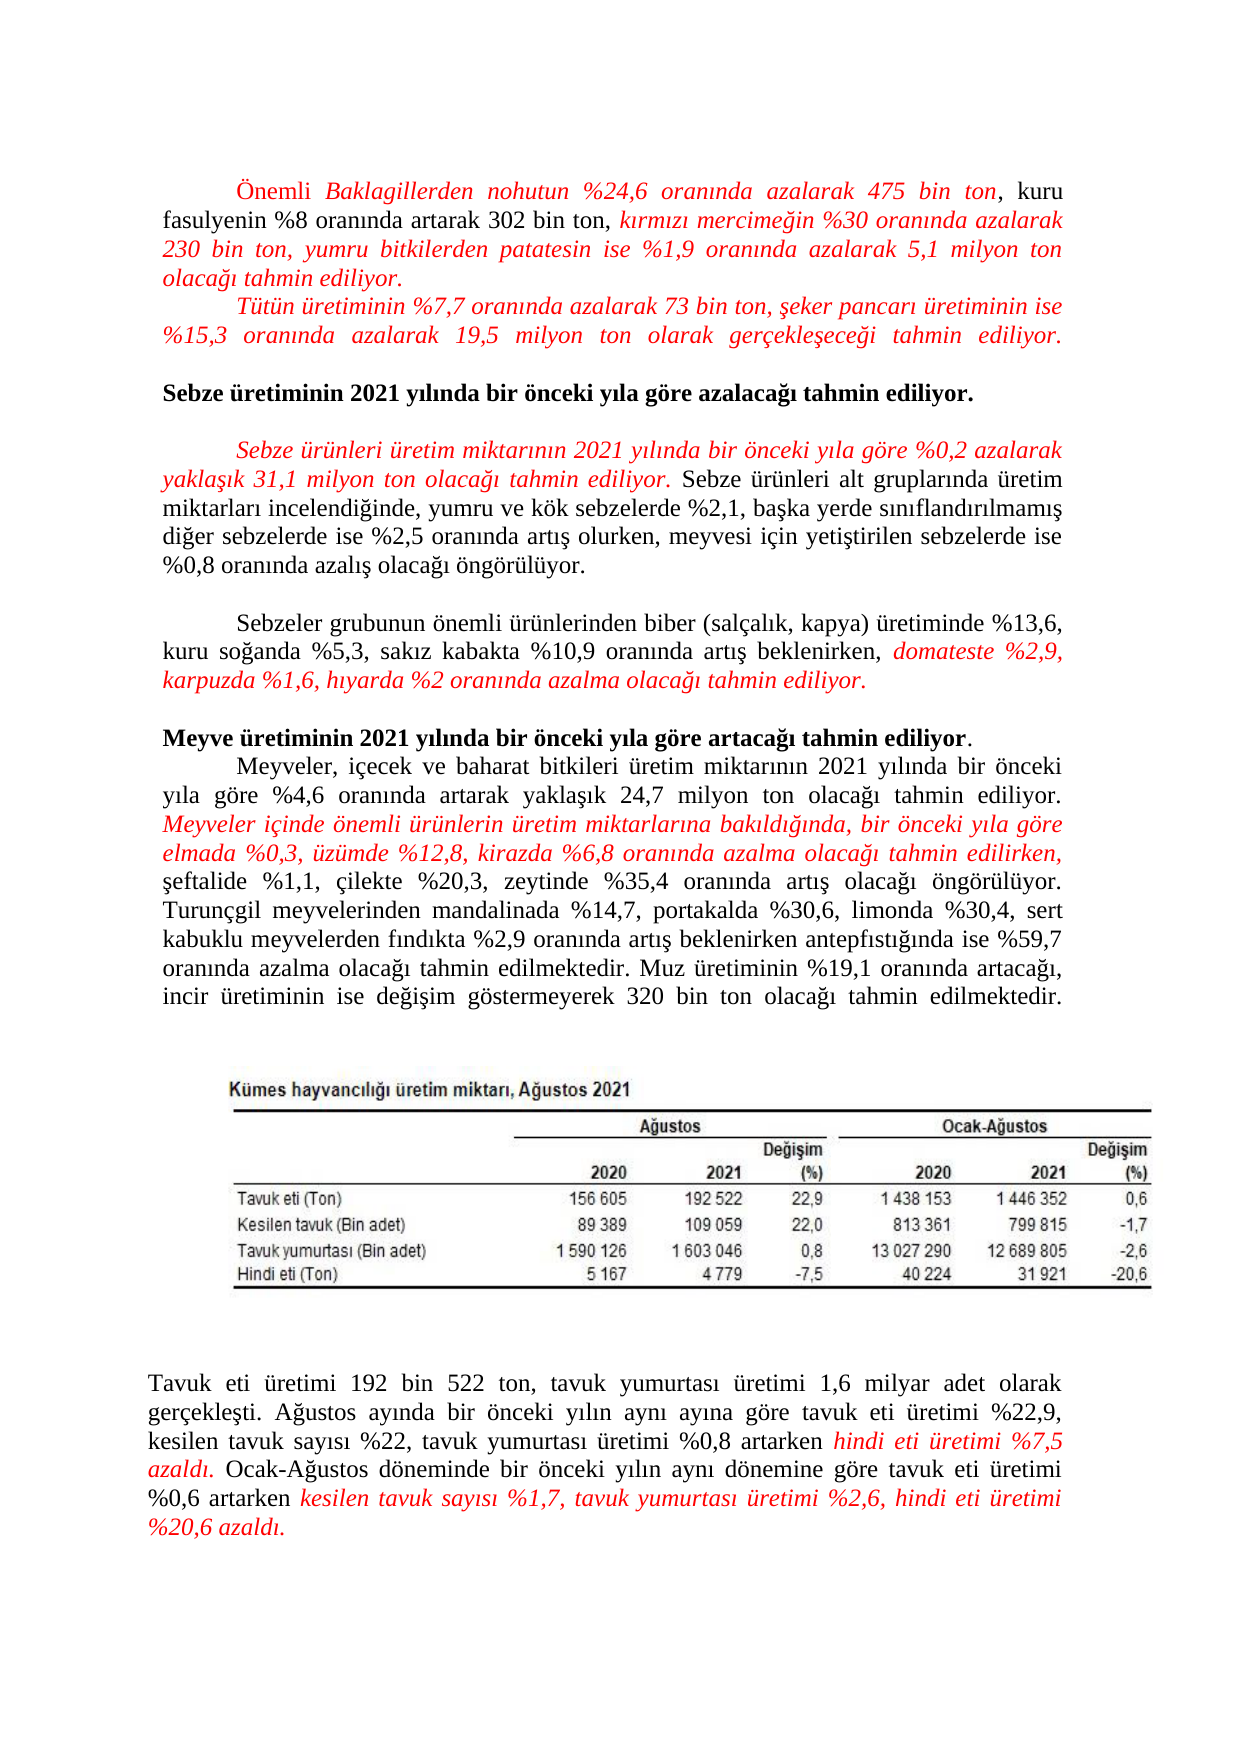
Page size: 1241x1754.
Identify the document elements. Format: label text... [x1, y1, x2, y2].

text Meyveler, içecek ve baharat bitkileri üretim miktarının 2021 yılında bir önceki yıla göre %4,6 oranında artarak yaklaşık 24,7 milyon ton olacağı tahmin ediliyor. Meyveler içinde önemli ürünlerin üretim miktarlarına bakıldığında, bir önceki yıla göre elmada %0,3, üzümde %12,8, kirazda %6,8 oranında azalma olacağı tahmin edilirken, şeftalide %1,1, çilekte %20,3, zeytinde %35,4 oranında artış olacağı öngörülüyor. Turunçgil meyvelerinden mandalinada %14,7, portakalda %30,6, limonda %30,4, sert kabuklu meyvelerden fındıkta %2,9 oranında artış beklenirken antepfıstığında ise %59,7 oranında azalma olacağı tahmin edilmektedir. Muz üretiminin %19,1 oranında artacağı, incir üretiminin ise değişim göstermeyerek 320 bin ton olacağı tahmin edilmektedir. [162, 751, 1063, 1067]
text Tavuk eti üretimi 192 bin 522 ton, tavuk yumurtası üretimi 1,6 milyar adet olarak gerçekleşti. Ağustos ayında bir önceki yılın aynı ayına göre tavuk eti üretimi %22,9, kesilen tavuk sayısı %22, tavuk yumurtası üretimi %0,8 artarken hindi eti üretimi %7,5 azaldı. Ocak-Ağustos döneminde bir önceki yılın aynı dönemine göre tavuk eti üretimi %0,6 artarken kesilen tavuk sayısı %1,7, tavuk yumurtası üretimi %2,6, hindi eti üretimi %20,6 azaldı. [148, 1334, 1063, 1541]
text Sebzeler grubunun önemli ürünlerinden biber (salçalık, kapya) üretiminde %13,6, kuru soğanda %5,3, sakız kabakta %10,9 oranında artış beklenirken, domateste %2,9, karpuzda %1,6, hıyarda %2 oranında azalma olacağı tahmin ediliyor. [162, 608, 1063, 694]
text Önemli Baklagillerden nohutun %24,6 oranında azalarak 475 bin ton, kuru fasulyenin %8 oranında artarak 302 bin ton, kırmızı mercimeğin %30 oranında azalarak 230 bin ton, yumru bitkilerden patatesin ise %1,9 oranında azalarak 5,1 milyon ton olacağı tahmin ediliyor. [162, 176, 1063, 291]
text Sebze ürünleri üretim miktarının 2021 yılında bir önceki yıla göre %0,2 azalarak yaklaşık 31,1 milyon ton olacağı tahmin ediliyor. Sebze ürünleri alt gruplarında üretim miktarları incelendiğinde, yumru ve kök sebzelerde %2,1, başka yerde sınıflandırılmamış diğer sebzelerde ise %2,5 oranında artış olurken, meyvesi için yetiştirilen sebzelerde ise %0,8 oranında azalış olacağı öngörülüyor. [162, 435, 1063, 579]
text Meyve üretiminin 2021 yılında bir önceki yıla göre artacağı tahmin ediliyor. [162, 694, 1063, 751]
text Tütün üretiminin %7,7 oranında azalarak 73 bin ton, şeker pancarı üretiminin ise %15,3 oranında azalarak 19,5 milyon ton olarak gerçekleşeceği tahmin ediliyor. Sebze üretiminin 2021 yılında bir önceki yıla göre azalacağı tahmin ediliyor. [162, 291, 1063, 406]
